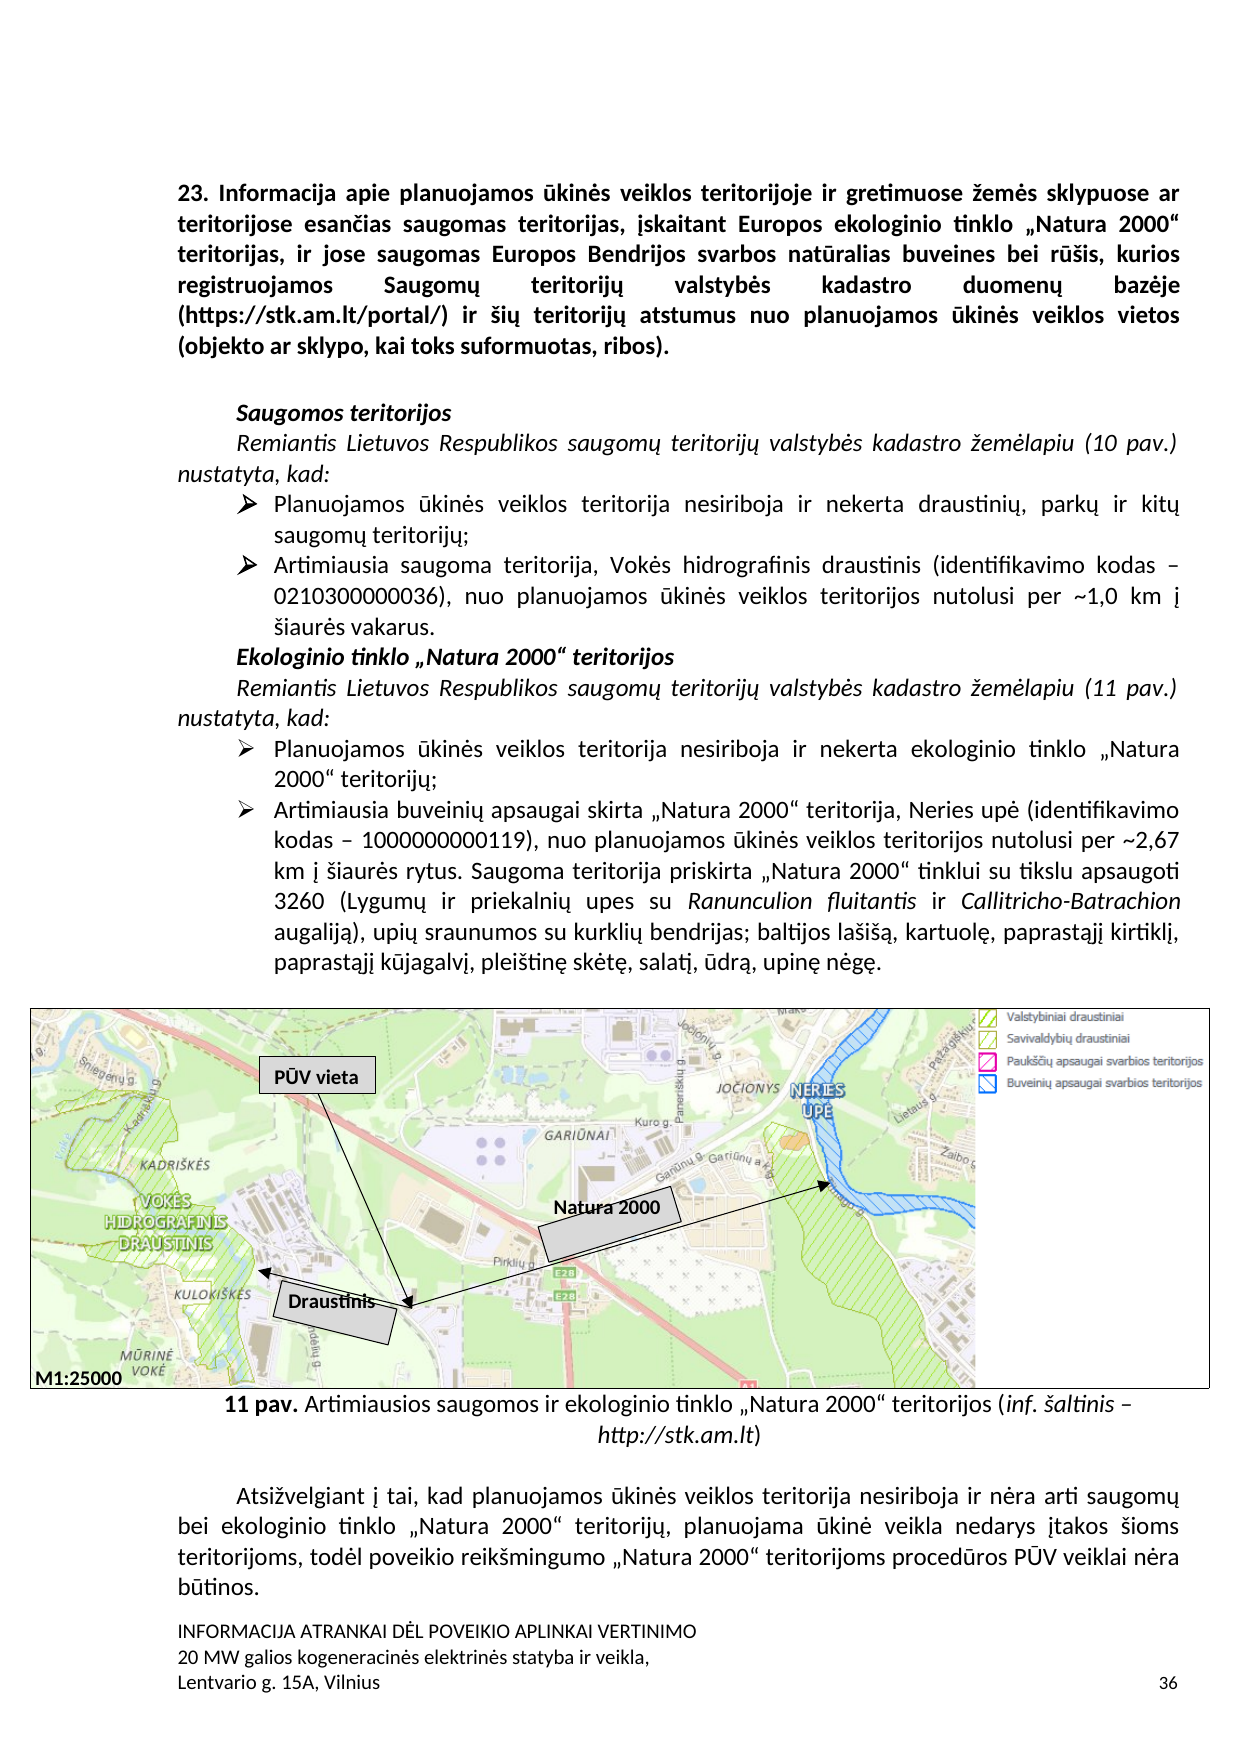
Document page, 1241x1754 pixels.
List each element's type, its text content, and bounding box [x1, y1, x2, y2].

text Ekologinio tinklo „Natura 2000“ teritorijos [177, 641, 1181, 672]
text Remiantis Lietuvos Respublikos saugomų teritorijų valstybės kadastro žemėlapiu (10 pav.) nustatyta, kad: [177, 428, 1181, 489]
list Artimiausia buveinių apsaugai skirta „Natura 2000“ teritorija, Neries upė (identifikavimo kodas – 1000000000119), nuo planuojamos ūkinės veiklos teritorijos nutolusi per ~2,67 km į šiaurės rytus. Saugoma teritorija priskirta „Natura 2000“ tinklui su tikslu apsaugoti 3260 (Lygumų ir priekalnių upes su Ranunculion fluitantis ir Callitricho-Batrachion augaliją), upių sraunumos su kurklių bendrijas; baltijos lašišą, kartuolę, paprastąjį kirtiklį, paprastąjį kūjagalvį, pleištinę skėtę, salatį, ūdrą, upinę nėgę. [236, 794, 1181, 977]
list Planuojamos ūkinės veiklos teritorija nesiriboja ir nekerta draustinių, parkų ir kitų saugomų teritorijų; [236, 489, 1181, 550]
text Remiantis Lietuvos Respublikos saugomų teritorijų valstybės kadastro žemėlapiu (11 pav.) nustatyta, kad: [177, 672, 1181, 733]
picture [31, 1009, 1209, 1388]
subtitle 23. Informacija apie planuojamos ūkinės veiklos teritorijoje ir gretimuose žemės sklypuose ar teritorijose esančias saugomas teritorijas, įskaitant Europos ekologinio tinklo „Natura 2000“ teritorijas, ir jose saugomas Europos Bendrijos svarbos natūralias buveines bei rūšis, kurios registruojamos Saugomų teritorijų valstybės kadastro duomenų bazėje (https://stk.am.lt/portal/) ir šių teritorijų atstumus nuo planuojamos ūkinės veiklos vietos (objekto ar sklypo, kai toks suformuotas, ribos). [177, 177, 1181, 360]
text Atsižvelgiant į tai, kad planuojamos ūkinės veiklos teritorija nesiriboja ir nėra arti saugomų bei ekologinio tinklo „Natura 2000“ teritorijų, planuojama ūkinė veikla nedarys įtakos šioms teritorijoms, todėl poveikio reikšmingumo „Natura 2000“ teritorijoms procedūros PŪV veiklai nėra būtinos. [177, 1480, 1181, 1602]
text Saugomos teritorijos [177, 397, 1181, 428]
list Artimiausia saugoma teritorija, Vokės hidrografinis draustinis (identifikavimo kodas – 0210300000036), nuo planuojamos ūkinės veiklos teritorijos nutolusi per ~1,0 km į šiaurės vakarus. [236, 550, 1181, 641]
list Planuojamos ūkinės veiklos teritorija nesiriboja ir nekerta ekologinio tinklo „Natura 2000“ teritorijų; [236, 733, 1181, 794]
text 11 pav. Artimiausios saugomos ir ekologinio tinklo „Natura 2000“ teritorijos (inf. šaltinis – http://stk.am.lt) [177, 1389, 1181, 1449]
